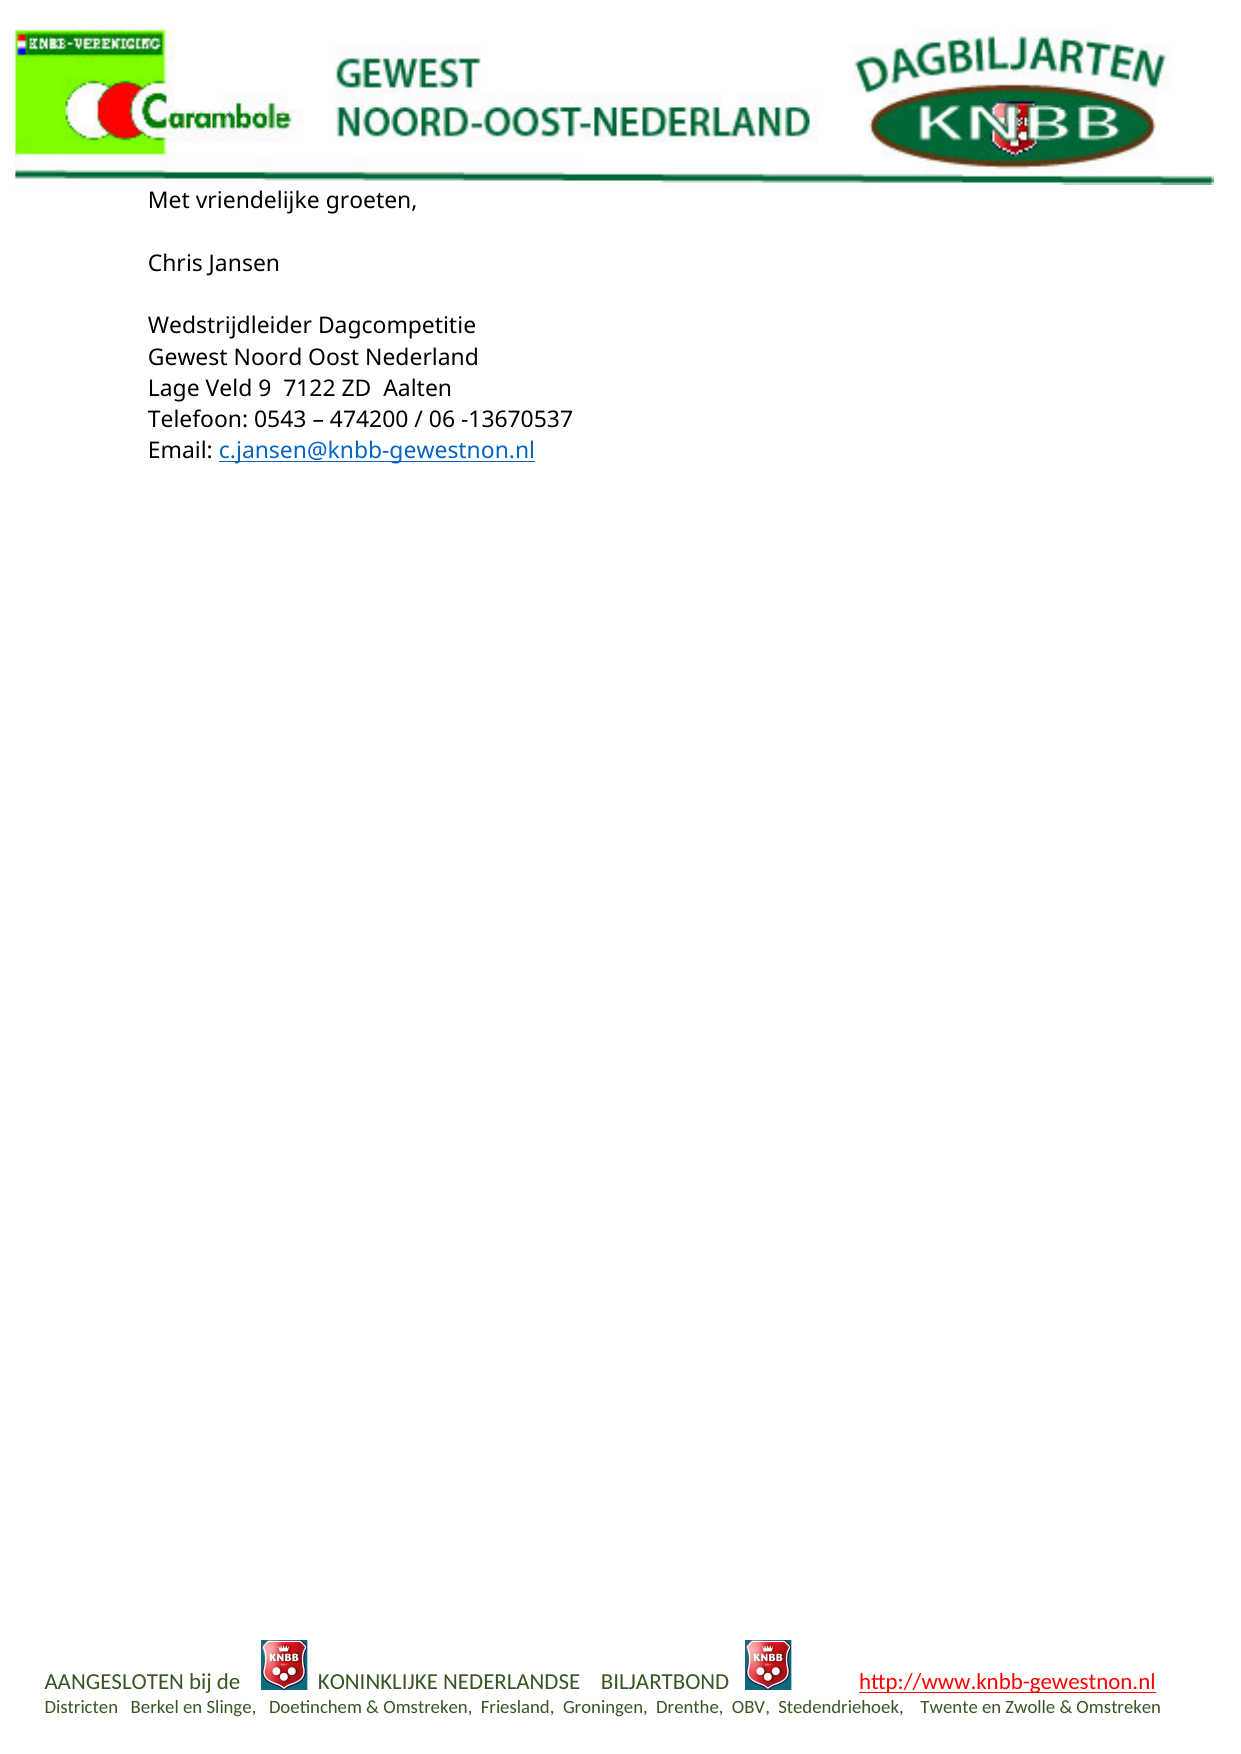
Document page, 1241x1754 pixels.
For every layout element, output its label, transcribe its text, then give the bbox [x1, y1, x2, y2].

picture [14, 29, 1214, 185]
list Chris Jansen [148, 247, 1196, 278]
list Telefoon: 0543 – 474200 / 06 -13670537 [148, 403, 1196, 434]
list Gewest Noord Oost Nederland [148, 341, 1196, 372]
picture [745, 1640, 792, 1690]
list Email: c.jansen@knbb-gewestnon.nl [148, 434, 1196, 466]
list Wedstrijdleider Dagcompetitie [148, 309, 1196, 341]
list Lage Veld 9 7122 ZD Aalten [148, 372, 1196, 403]
list Met vriendelijke groeten, [148, 185, 1196, 216]
picture [261, 1640, 308, 1690]
